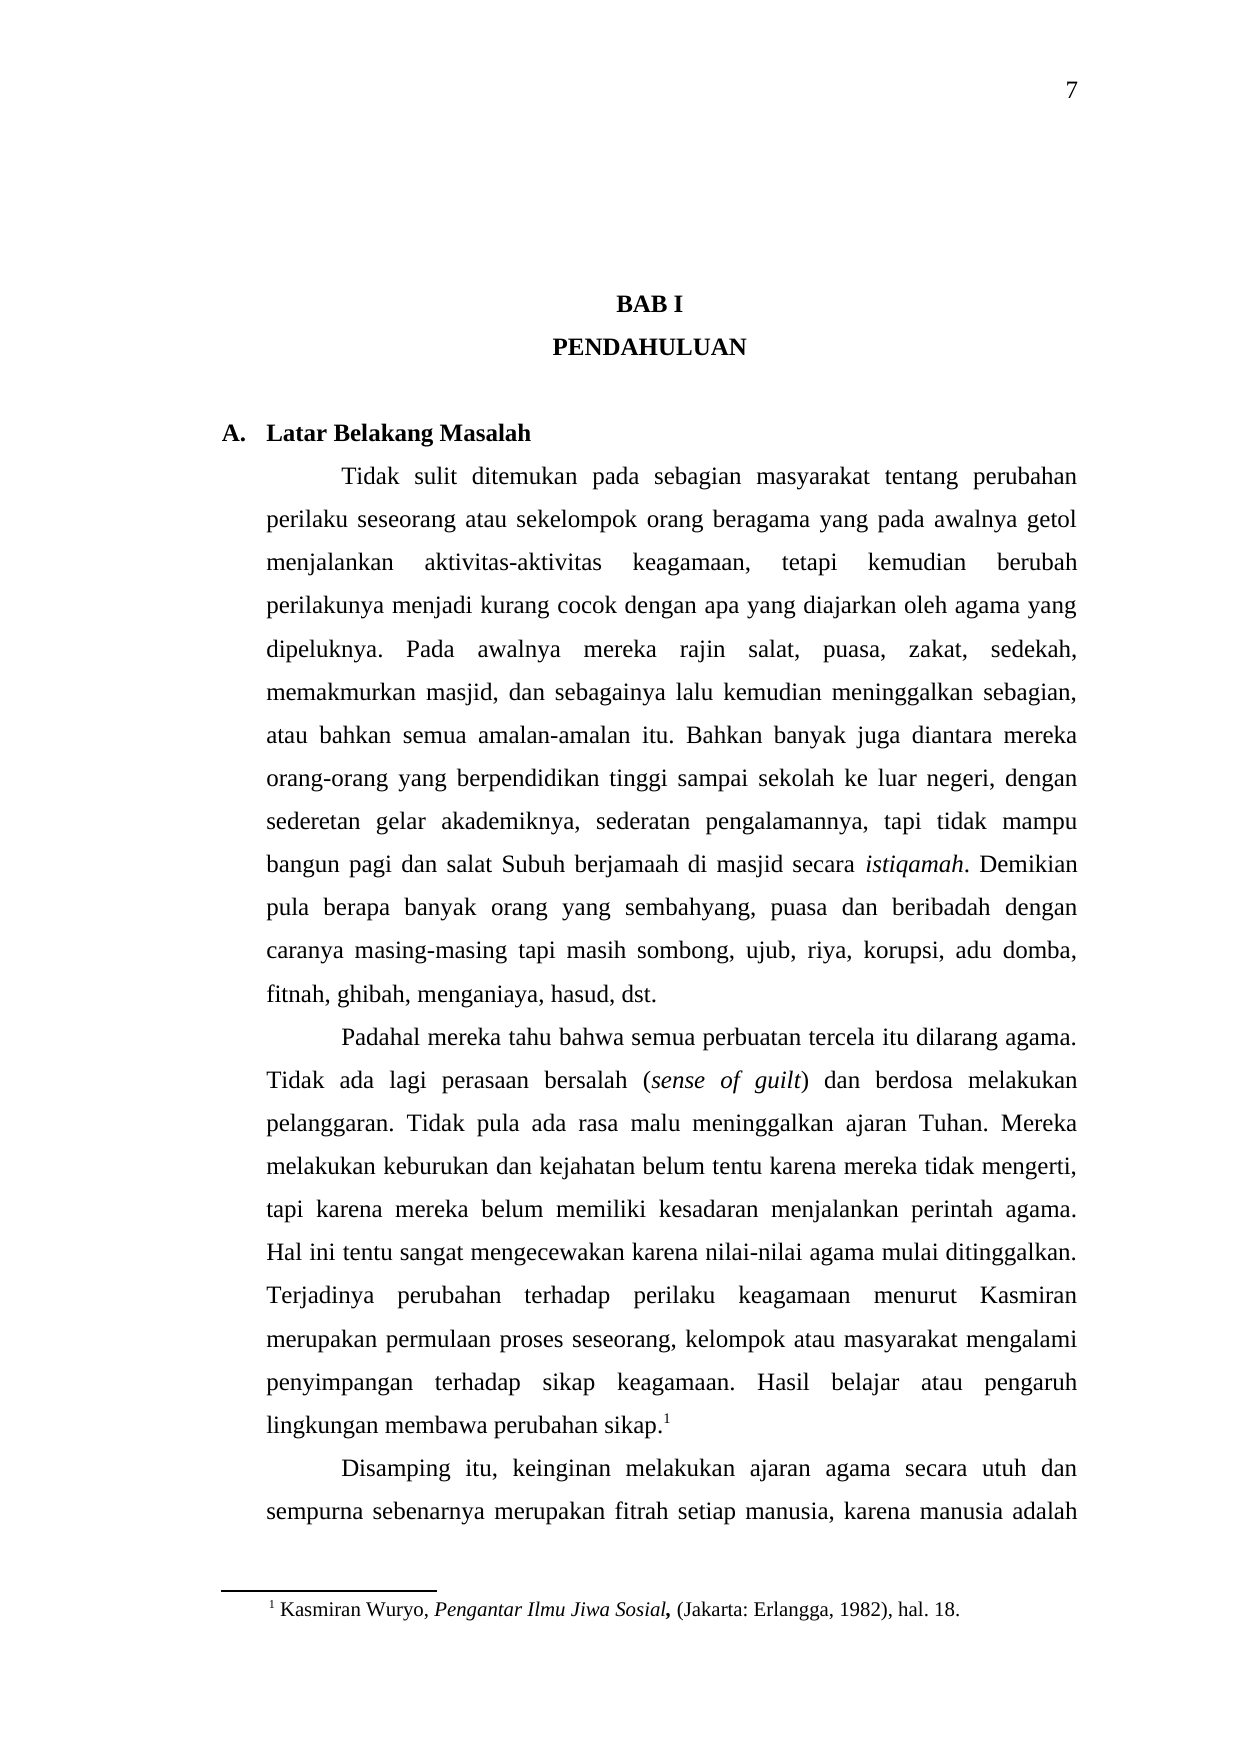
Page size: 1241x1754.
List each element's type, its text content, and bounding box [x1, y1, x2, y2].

list Padahal mereka tahu bahwa semua perbuatan tercela itu dilarang agama. Tidak ada lagi perasaan bersalah (sense of guilt) dan berdosa melakukan pelanggaran. Tidak pula ada rasa malu meninggalkan ajaran Tuhan. Mereka melakukan keburukan dan kejahatan belum tentu karena mereka tidak mengerti, tapi karena mereka belum memiliki kesadaran menjalankan perintah agama. Hal ini tentu sangat mengecewakan karena nilai-nilai agama mulai ditinggalkan. Terjadinya perubahan terhadap perilaku keagamaan menurut Kasmiran merupakan permulaan proses seseorang, kelompok atau masyarakat mengalami penyimpangan terhadap sikap keagamaan. Hasil belajar atau pengaruh lingkungan membawa perubahan sikap. [266, 1022, 1078, 1439]
text PENDAHULUAN [222, 332, 1078, 361]
list Tidak sulit ditemukan pada sebagian masyarakat tentang perubahan perilaku seseorang atau sekelompok orang beragama yang pada awalnya getol menjalankan aktivitas-aktivitas keagamaan, tetapi kemudian berubah perilakunya menjadi kurang cocok dengan apa yang diajarkan oleh agama yang dipeluknya. Pada awalnya mereka rajin salat, puasa, zakat, sedekah, memakmurkan masjid, dan sebagainya lalu kemudian meninggalkan sebagian, atau bahkan semua amalan-amalan itu. Bahkan banyak juga diantara mereka orang-orang yang berpendidikan tinggi sampai sekolah ke luar negeri, dengan sederetan gelar akademiknya, sederatan pengalamannya, tapi tidak mampu bangun pagi dan salat Subuh berjamaah di masjid secara istiqamah. Demikian pula berapa banyak orang yang sembahyang, puasa dan beribadah dengan caranya masing-masing tapi masih sombong, ujub, riya, korupsi, adu domba, fitnah, ghibah, menganiaya, hasud, dst. [266, 461, 1078, 1007]
text BAB I [222, 289, 1078, 317]
list Latar Belakang Masalah [222, 418, 1078, 447]
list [266, 1453, 1078, 1525]
